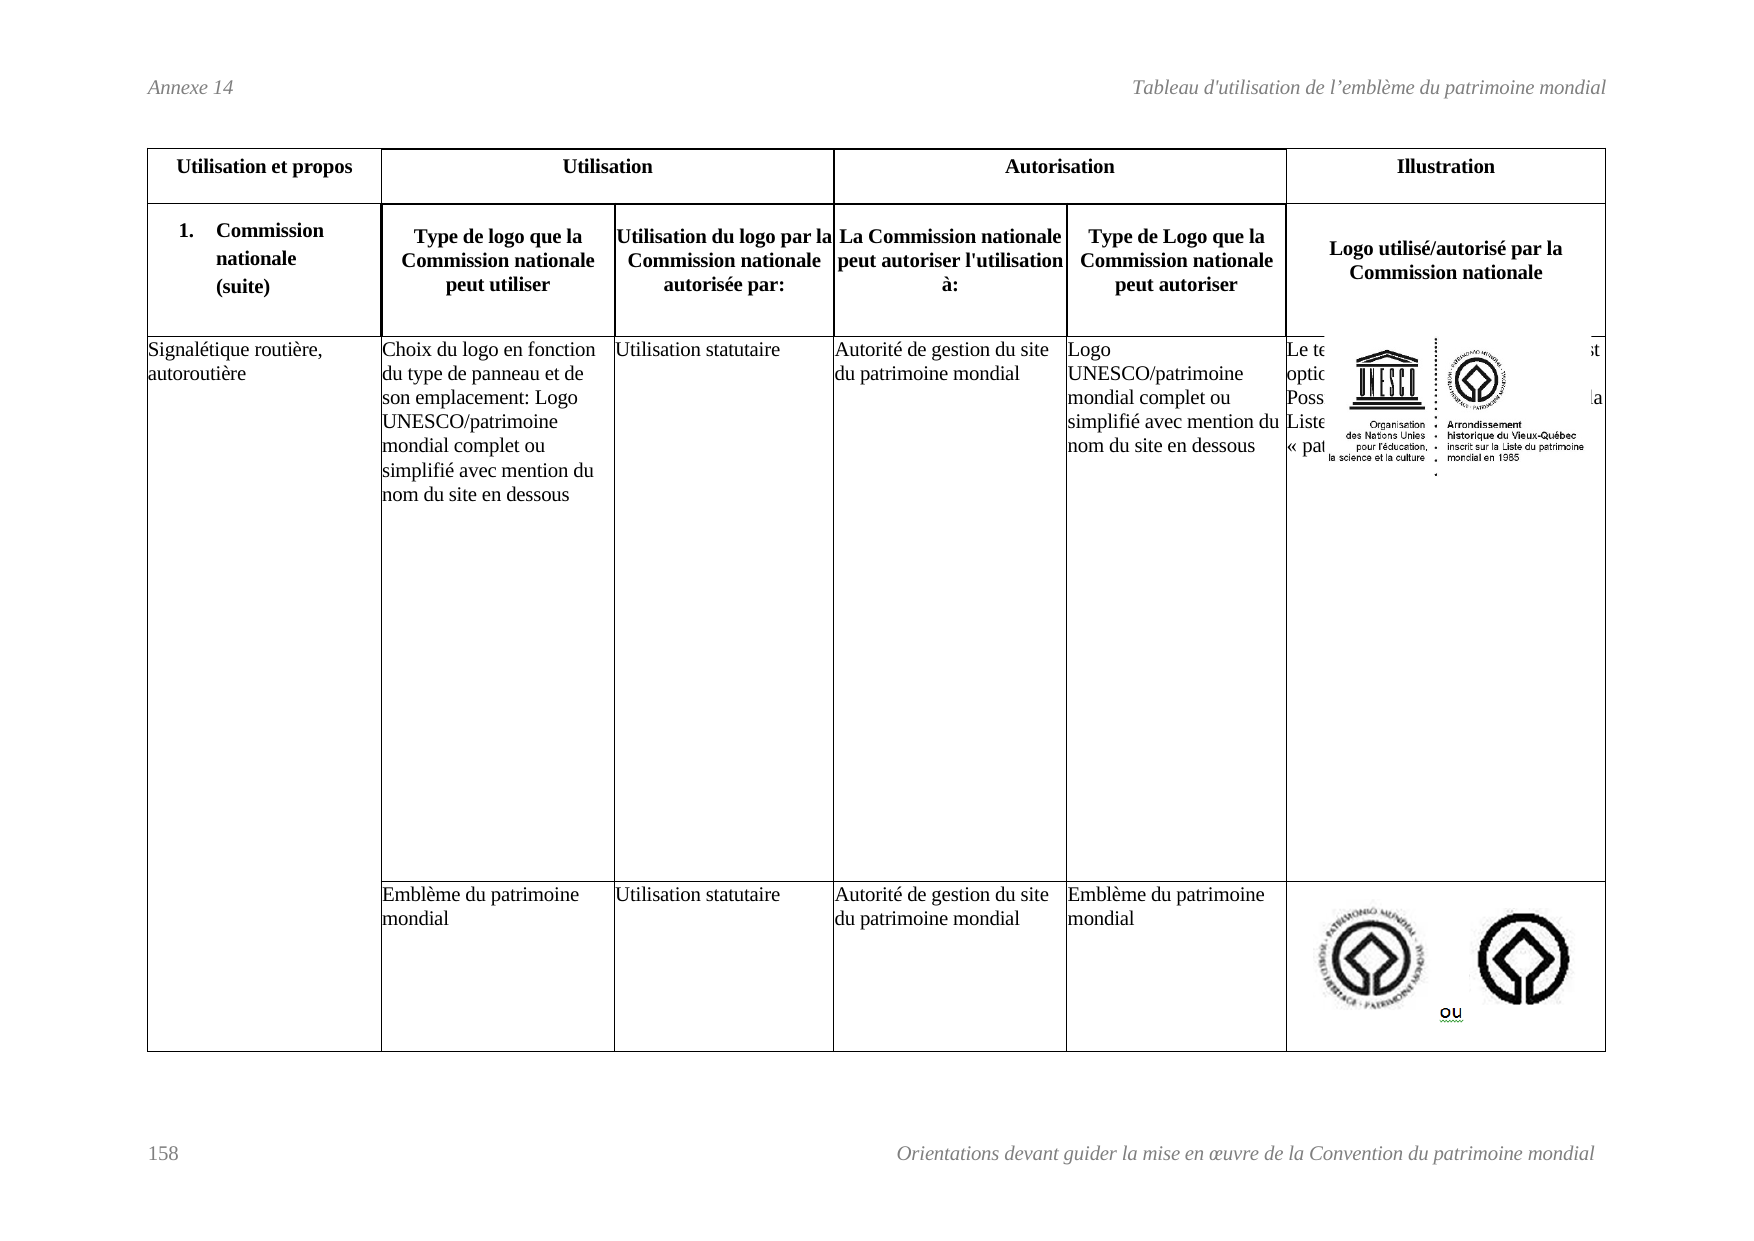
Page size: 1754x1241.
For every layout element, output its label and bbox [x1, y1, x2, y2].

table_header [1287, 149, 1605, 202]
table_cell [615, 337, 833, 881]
picture [1324, 336, 1592, 480]
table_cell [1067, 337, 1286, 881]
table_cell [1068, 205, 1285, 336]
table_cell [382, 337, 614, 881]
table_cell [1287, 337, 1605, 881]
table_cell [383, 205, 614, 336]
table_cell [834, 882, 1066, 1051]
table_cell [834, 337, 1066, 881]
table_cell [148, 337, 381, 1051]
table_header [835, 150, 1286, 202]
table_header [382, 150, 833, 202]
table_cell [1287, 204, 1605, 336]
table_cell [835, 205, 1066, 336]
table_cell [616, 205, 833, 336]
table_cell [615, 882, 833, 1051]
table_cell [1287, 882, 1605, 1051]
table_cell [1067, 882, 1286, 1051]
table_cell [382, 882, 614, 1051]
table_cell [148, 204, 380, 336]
picture [1313, 895, 1579, 1029]
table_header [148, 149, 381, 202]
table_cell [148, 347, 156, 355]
